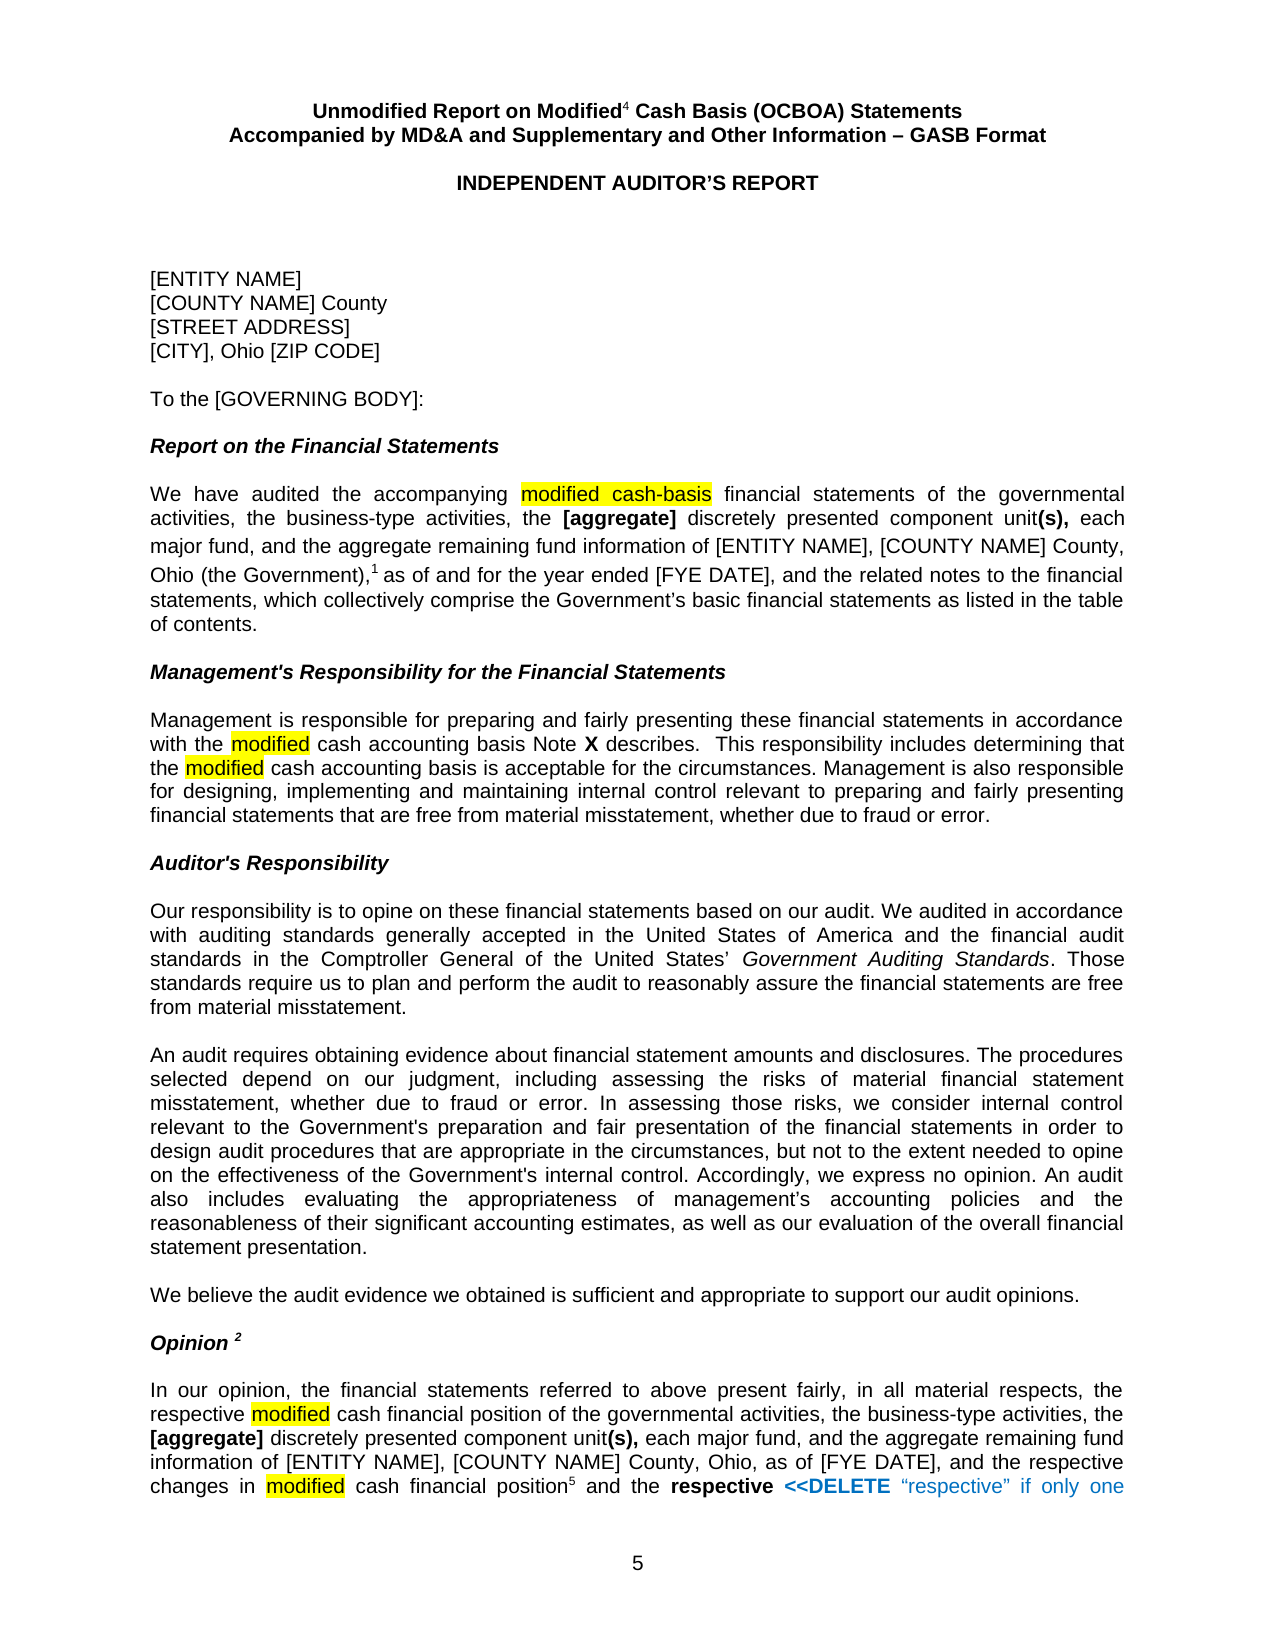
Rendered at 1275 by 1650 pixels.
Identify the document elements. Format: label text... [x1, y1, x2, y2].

text We have audited the accompanying modified cash-basis financial statements of the governmental activities, the business-type activities, the [aggregate] discretely presented component unit(s), each major fund, and the aggregate remaining fund information of [ENTITY NAME], [COUNTY NAME] County, Ohio (the Government),1 Dublin City School DistrictDublin Schools as of and for the year ended [FYE DATE], and the related notes to the financial statements, which collectively comprise the Government’s basic financial statements as listed in the table of contents. [150, 482, 1125, 636]
text Accompanied by MD&A and Supplementary and Other Information – GASB Format [150, 123, 1125, 147]
text [STREET ADDRESS] [150, 314, 1125, 338]
text To the [GOVERNING BODY]: [150, 386, 1125, 410]
text [CITY], Ohio [ZIP CODE] [150, 338, 1125, 362]
text Management is responsible for preparing and fairly presenting these financial statements in accordance with the modified cash accounting basis Note X describes. This responsibility includes determining that the modified cash accounting basis is acceptable for the circumstances. Management is also responsible for designing, implementing and maintaining internal control relevant to preparing and fairly presenting financial statements that are free from material misstatement, whether due to fraud or error. [150, 707, 1125, 827]
text Report on the Financial Statements [150, 434, 1125, 458]
text Auditor's Responsibility [150, 851, 1125, 875]
text Our responsibility is to opine on these financial statements based on our audit. We audited in accordance with auditing standards generally accepted in the United States of America and the financial audit standards in the Comptroller General of the United States’ Government Auditing Standards. Those standards require us to plan and perform the audit to reasonably assure the financial statements are free from material misstatement. [150, 899, 1125, 1019]
text We believe the audit evidence we obtained is sufficient and appropriate to support our audit opinions. [150, 1282, 1125, 1306]
text Opinion 2 [150, 1330, 1125, 1354]
text Unmodified Report on Modified Cash Basis (OCBOA) Statements [150, 99, 1125, 123]
text [COUNTY NAME] County [150, 291, 1125, 314]
text An audit requires obtaining evidence about financial statement amounts and disclosures. The procedures selected depend on our judgment, including assessing the risks of material financial statement misstatement, whether due to fraud or error. In assessing those risks, we consider internal control relevant to the Government's preparation and fair presentation of the financial statements in order to design audit procedures that are appropriate in the circumstances, but not to the extent needed to opine on the effectiveness of the Government's internal control. Accordingly, we express no opinion. An audit also includes evaluating the appropriateness of management’s accounting policies and the reasonableness of their significant accounting estimates, as well as our evaluation of the overall financial statement presentation. [150, 1043, 1125, 1258]
text INDEPENDENT AUDITOR’S REPORT [150, 171, 1125, 195]
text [150, 1378, 1125, 1498]
text [ENTITY NAME] [150, 267, 1125, 291]
text Management's Responsibility for the Financial Statements [150, 659, 1125, 683]
